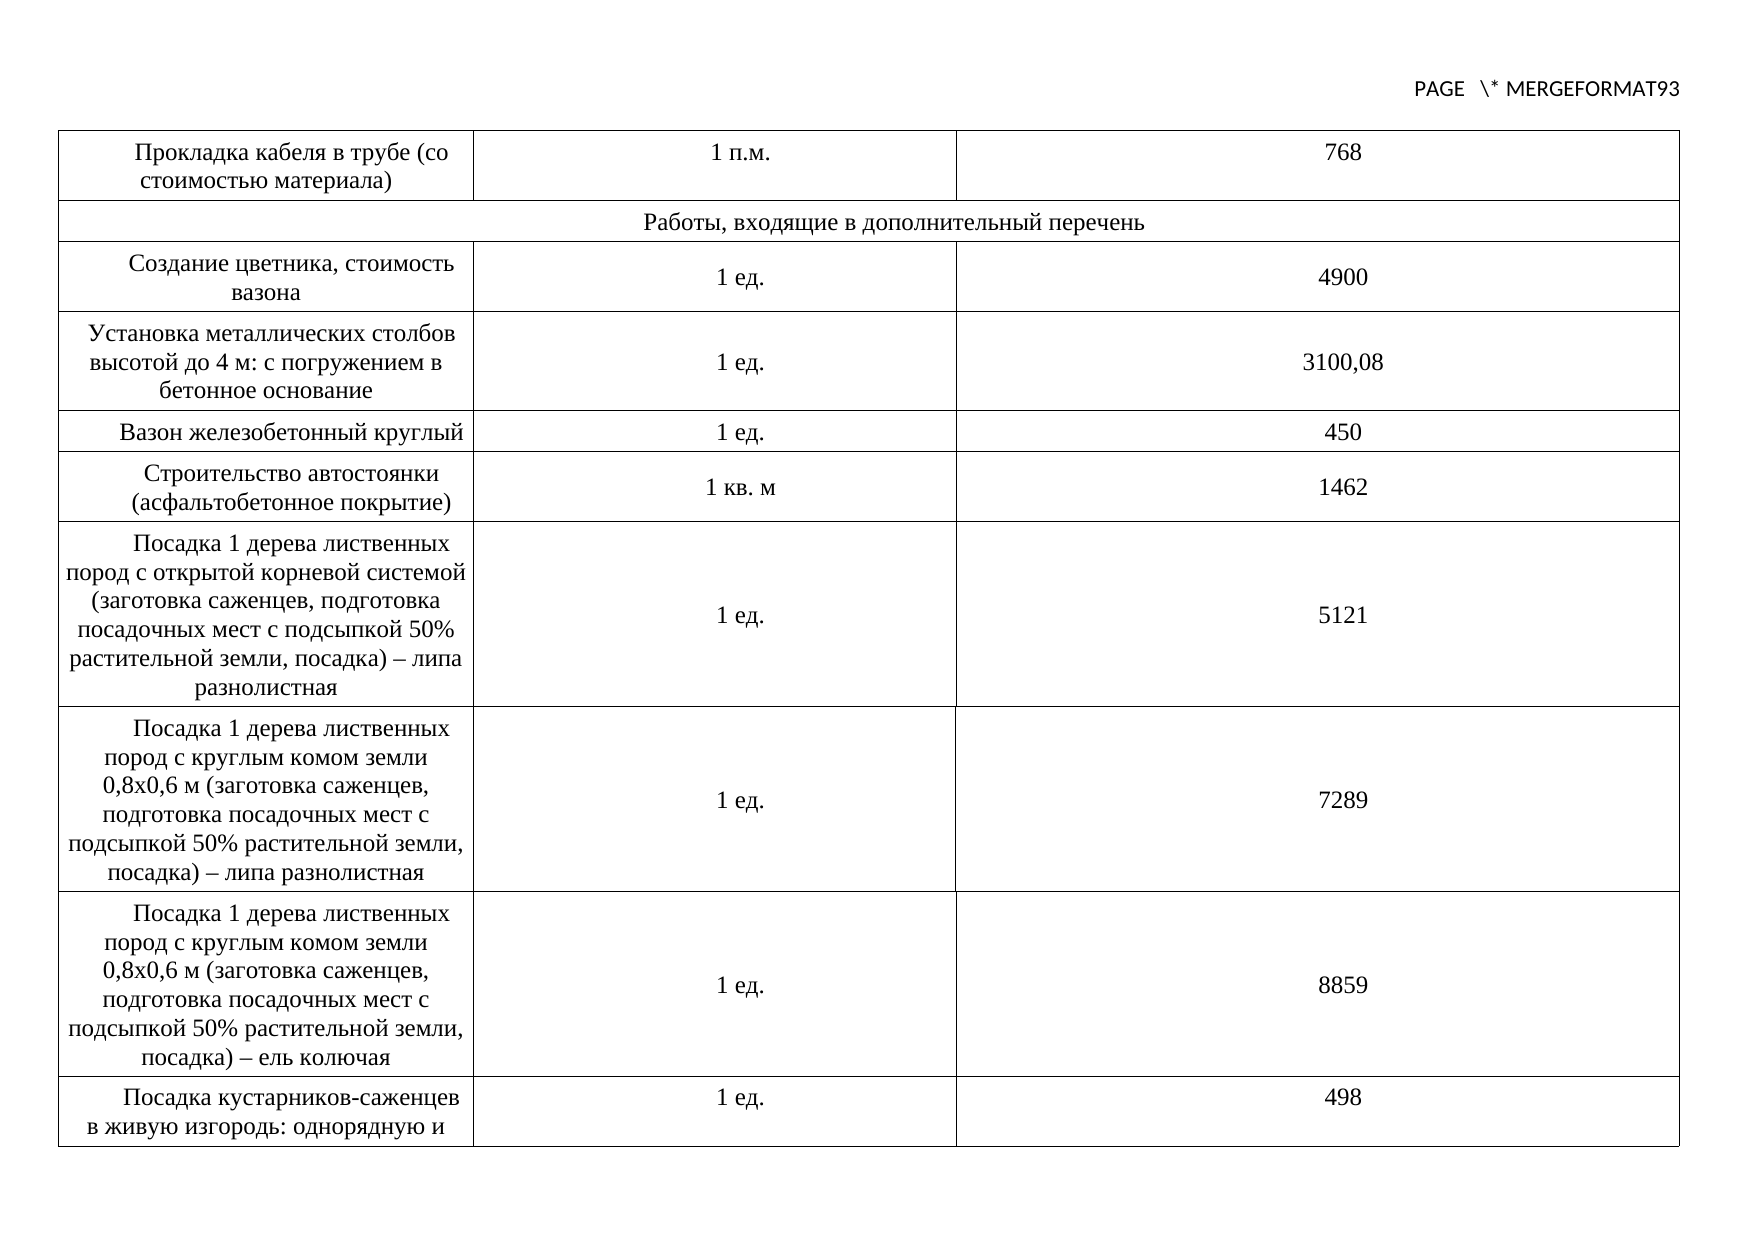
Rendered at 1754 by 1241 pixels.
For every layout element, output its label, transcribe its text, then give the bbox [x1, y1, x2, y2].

table_cell 1 ед. [474, 411, 956, 451]
table_cell 1 ед. [474, 707, 955, 891]
table_cell 5121 [957, 522, 1679, 706]
table_cell 1 ед. [474, 892, 956, 1076]
table_cell Посадка 1 дерева лиственных пород с круглым комом земли 0,8х0,6 м (заготовка саженцев, подготовка посадочных мест с подсыпкой 50% растительной земли, посадка) – ель колючая [59, 892, 473, 1076]
table_cell 450 [957, 411, 1679, 451]
table_cell 1 ед. [474, 522, 956, 706]
table_cell 1 ед. [474, 1077, 956, 1146]
table_cell 1 ед. [474, 312, 956, 410]
table_cell 7289 [956, 707, 1679, 891]
table_cell 3100,08 [957, 312, 1679, 410]
table_cell 1 п.м. [474, 131, 956, 200]
table_cell Работы, входящие в дополнительный перечень [59, 201, 1679, 241]
table_cell 8859 [957, 892, 1679, 1076]
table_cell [59, 1077, 473, 1146]
table_cell Прокладка кабеля в трубе (со стоимостью материала) [59, 131, 473, 200]
table_cell 4900 [957, 242, 1679, 311]
table_cell Вазон железобетонный круглый [59, 411, 473, 451]
table_cell 1462 [957, 452, 1679, 521]
table_cell 1 кв. м [474, 452, 956, 521]
table_cell Установка металлических столбов высотой до 4 м: с погружением в бетонное основание [59, 312, 473, 410]
table_cell 498 [957, 1077, 1679, 1146]
table_cell 768 [957, 131, 1679, 200]
table_cell 1 ед. [474, 242, 956, 311]
table_cell Посадка 1 дерева лиственных пород с открытой корневой системой (заготовка саженцев, подготовка посадочных мест с подсыпкой 50% растительной земли, посадка) – липа разнолистная [59, 522, 473, 706]
table_cell Посадка 1 дерева лиственных пород с круглым комом земли 0,8х0,6 м (заготовка саженцев, подготовка посадочных мест с подсыпкой 50% растительной земли, посадка) – липа разнолистная [59, 707, 473, 891]
table_cell Строительство автостоянки (асфальтобетонное покрытие) [59, 452, 473, 521]
table_cell Создание цветника, стоимость вазона [59, 242, 473, 311]
